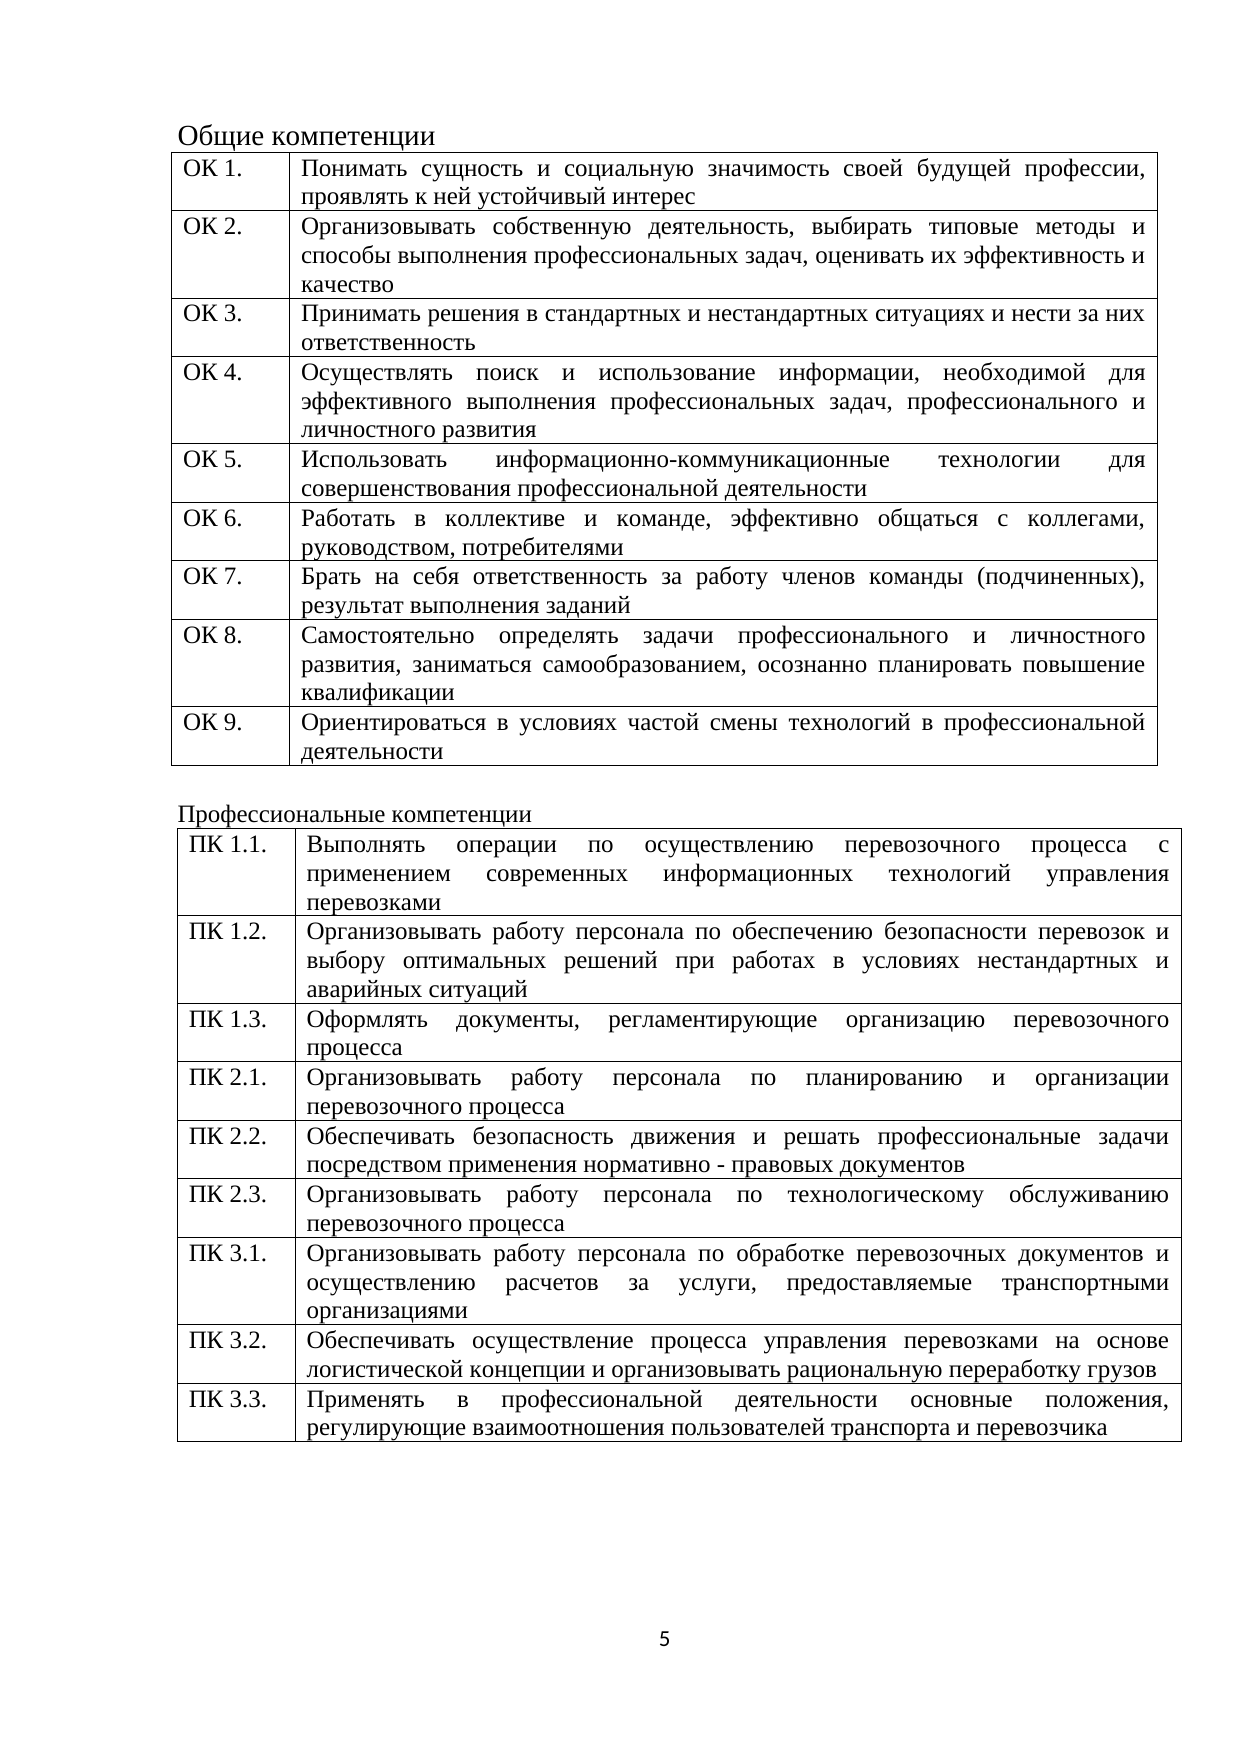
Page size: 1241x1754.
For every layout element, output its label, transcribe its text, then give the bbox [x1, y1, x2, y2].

table_cell Обеспечивать осуществление процесса управления перевозками на основе логистической концепции и организовывать рациональную переработку грузов [296, 1325, 1181, 1383]
table_cell Обеспечивать безопасность движения и решать профессиональные задачи посредством применения нормативно - правовых документов [296, 1121, 1181, 1178]
table_cell ПК 2.2. [178, 1121, 295, 1178]
table_cell ОК 9. [172, 707, 289, 765]
table_header Понимать сущность и социальную значимость своей будущей профессии, проявлять к ней устойчивый интерес [290, 153, 1157, 210]
table_cell Брать на себя ответственность за работу членов команды (подчиненных), результат выполнения заданий [290, 561, 1157, 619]
table_header Профессиональные компетенции [166, 799, 1240, 828]
table_cell Осуществлять поиск и использование информации, необходимой для эффективного выполнения профессиональных задач, профессионального и личностного развития [290, 357, 1157, 443]
table_cell Организовывать работу персонала по планированию и организации перевозочного процесса [296, 1062, 1181, 1120]
table_cell ПК 2.3. [178, 1179, 295, 1237]
text Общие компетенции [177, 118, 1152, 152]
table_cell ОК 3. [172, 299, 289, 356]
table_cell ПК 1.3. [178, 1004, 295, 1061]
table_cell ОК 5. [172, 444, 289, 502]
table_cell Принимать решения в стандартных и нестандартных ситуациях и нести за них ответственность [290, 299, 1157, 356]
table_cell Работать в коллективе и команде, эффективно общаться с коллегами, руководством, потребителями [290, 503, 1157, 560]
table_cell Организовывать работу персонала по обработке перевозочных документов и осуществлению расчетов за услуги, предоставляемые транспортными организациями [296, 1238, 1181, 1324]
table_cell ОК 2. [172, 211, 289, 297]
table_cell ОК 6. [172, 503, 289, 560]
table_cell Организовывать собственную деятельность, выбирать типовые методы и способы выполнения профессиональных задач, оценивать их эффективность и качество [290, 211, 1157, 297]
table_cell ПК 3.3. [178, 1384, 295, 1441]
table_cell ПК 1.1. [178, 829, 295, 915]
table_header ОК 1. [172, 153, 289, 210]
table_cell ОК 7. [172, 561, 289, 619]
table_cell ПК 3.1. [178, 1238, 295, 1324]
table_cell ОК 8. [172, 620, 289, 706]
table_cell Использовать информационно-коммуникационные технологии для совершенствования профессиональной деятельности [290, 444, 1157, 502]
table_cell ПК 3.2. [178, 1325, 295, 1383]
table_cell Оформлять документы, регламентирующие организацию перевозочного процесса [296, 1004, 1181, 1061]
table_cell ПК 1.2. [178, 916, 295, 1003]
table_cell ПК 2.1. [178, 1062, 295, 1120]
table_cell Ориентироваться в условиях частой смены технологий в профессиональной деятельности [290, 707, 1157, 765]
table_cell Выполнять операции по осуществлению перевозочного процесса с применением современных информационных технологий управления перевозками [296, 829, 1181, 915]
table_cell ОК 4. [172, 357, 289, 443]
table_cell Организовывать работу персонала по технологическому обслуживанию перевозочного процесса [296, 1179, 1181, 1237]
table_cell Организовывать работу персонала по обеспечению безопасности перевозок и выбору оптимальных решений при работах в условиях нестандартных и аварийных ситуаций [296, 916, 1181, 1003]
table_cell Самостоятельно определять задачи профессионального и личностного развития, заниматься самообразованием, осознанно планировать повышение квалификации [290, 620, 1157, 706]
table_cell Применять в профессиональной деятельности основные положения, регулирующие взаимоотношения пользователей транспорта и перевозчика [296, 1384, 1181, 1441]
